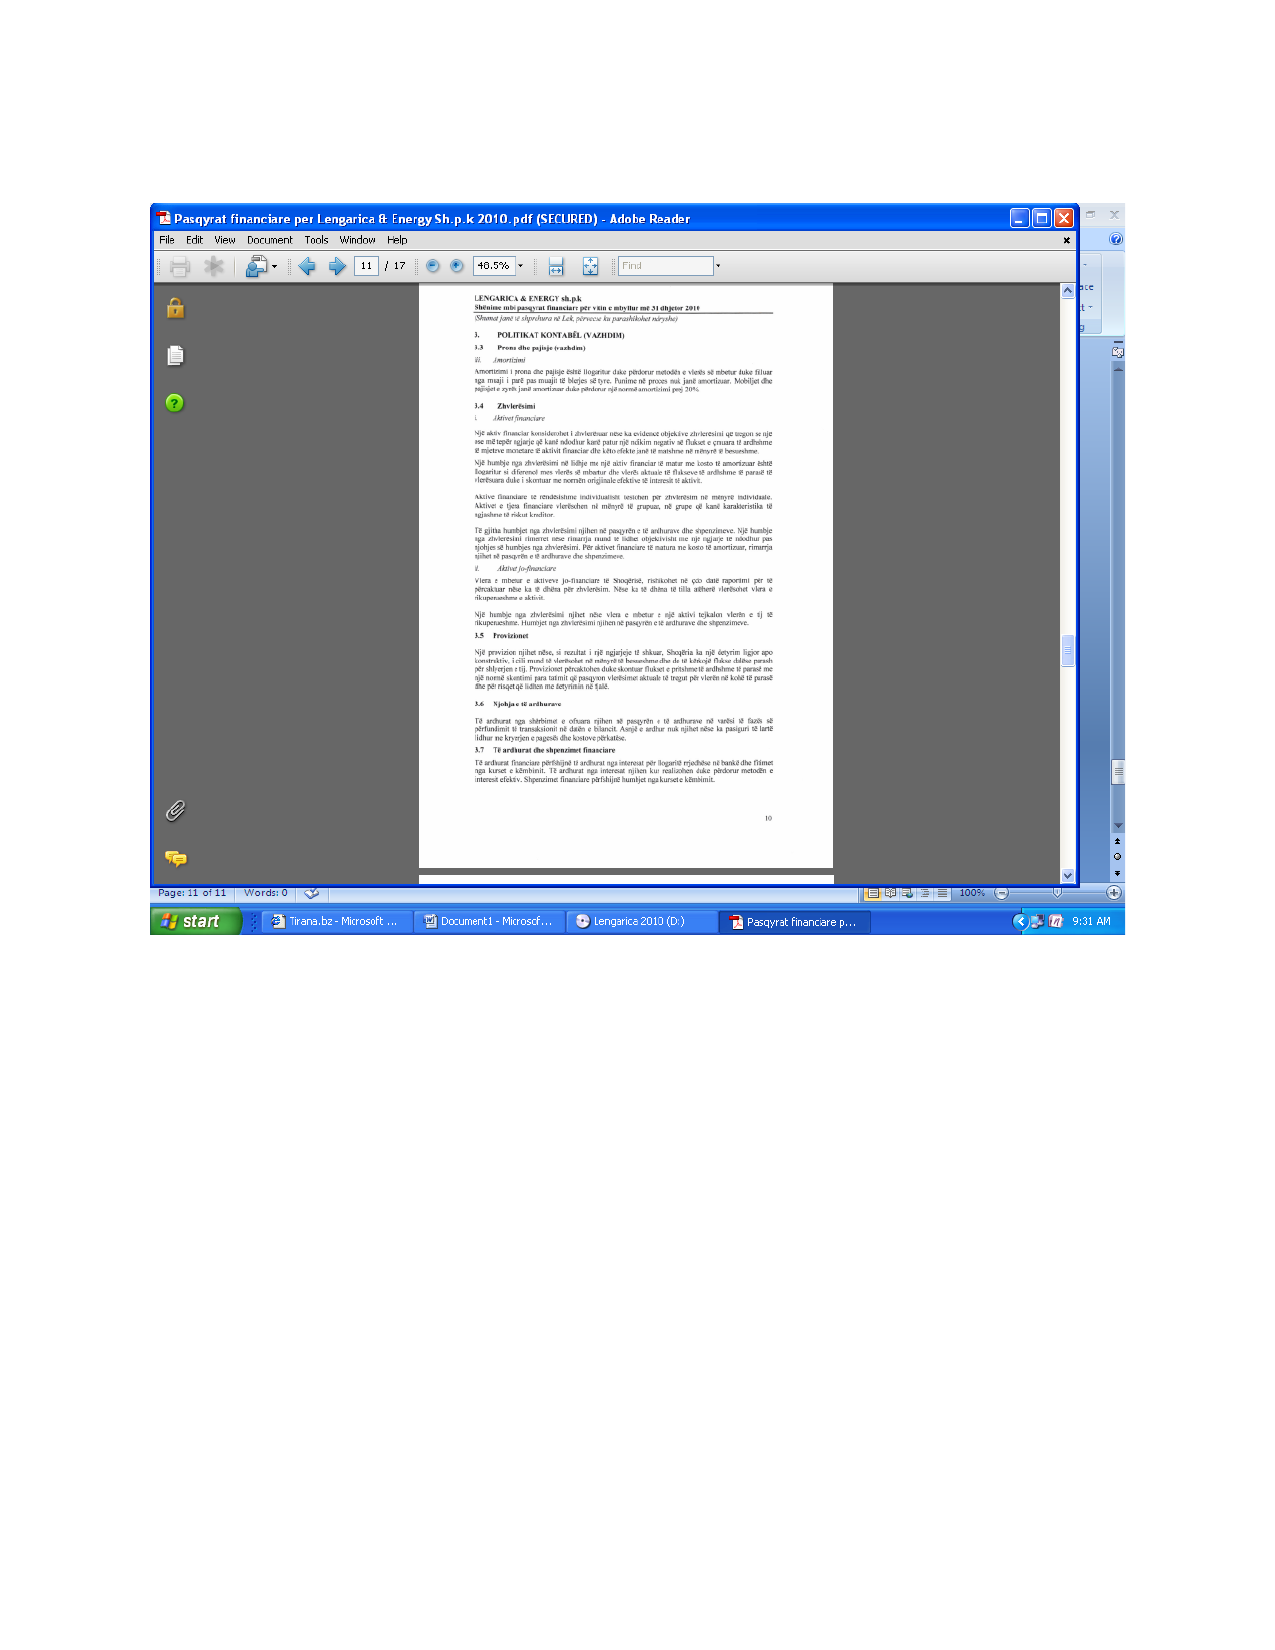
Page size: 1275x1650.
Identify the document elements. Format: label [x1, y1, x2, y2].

picture [150, 203, 1125, 935]
